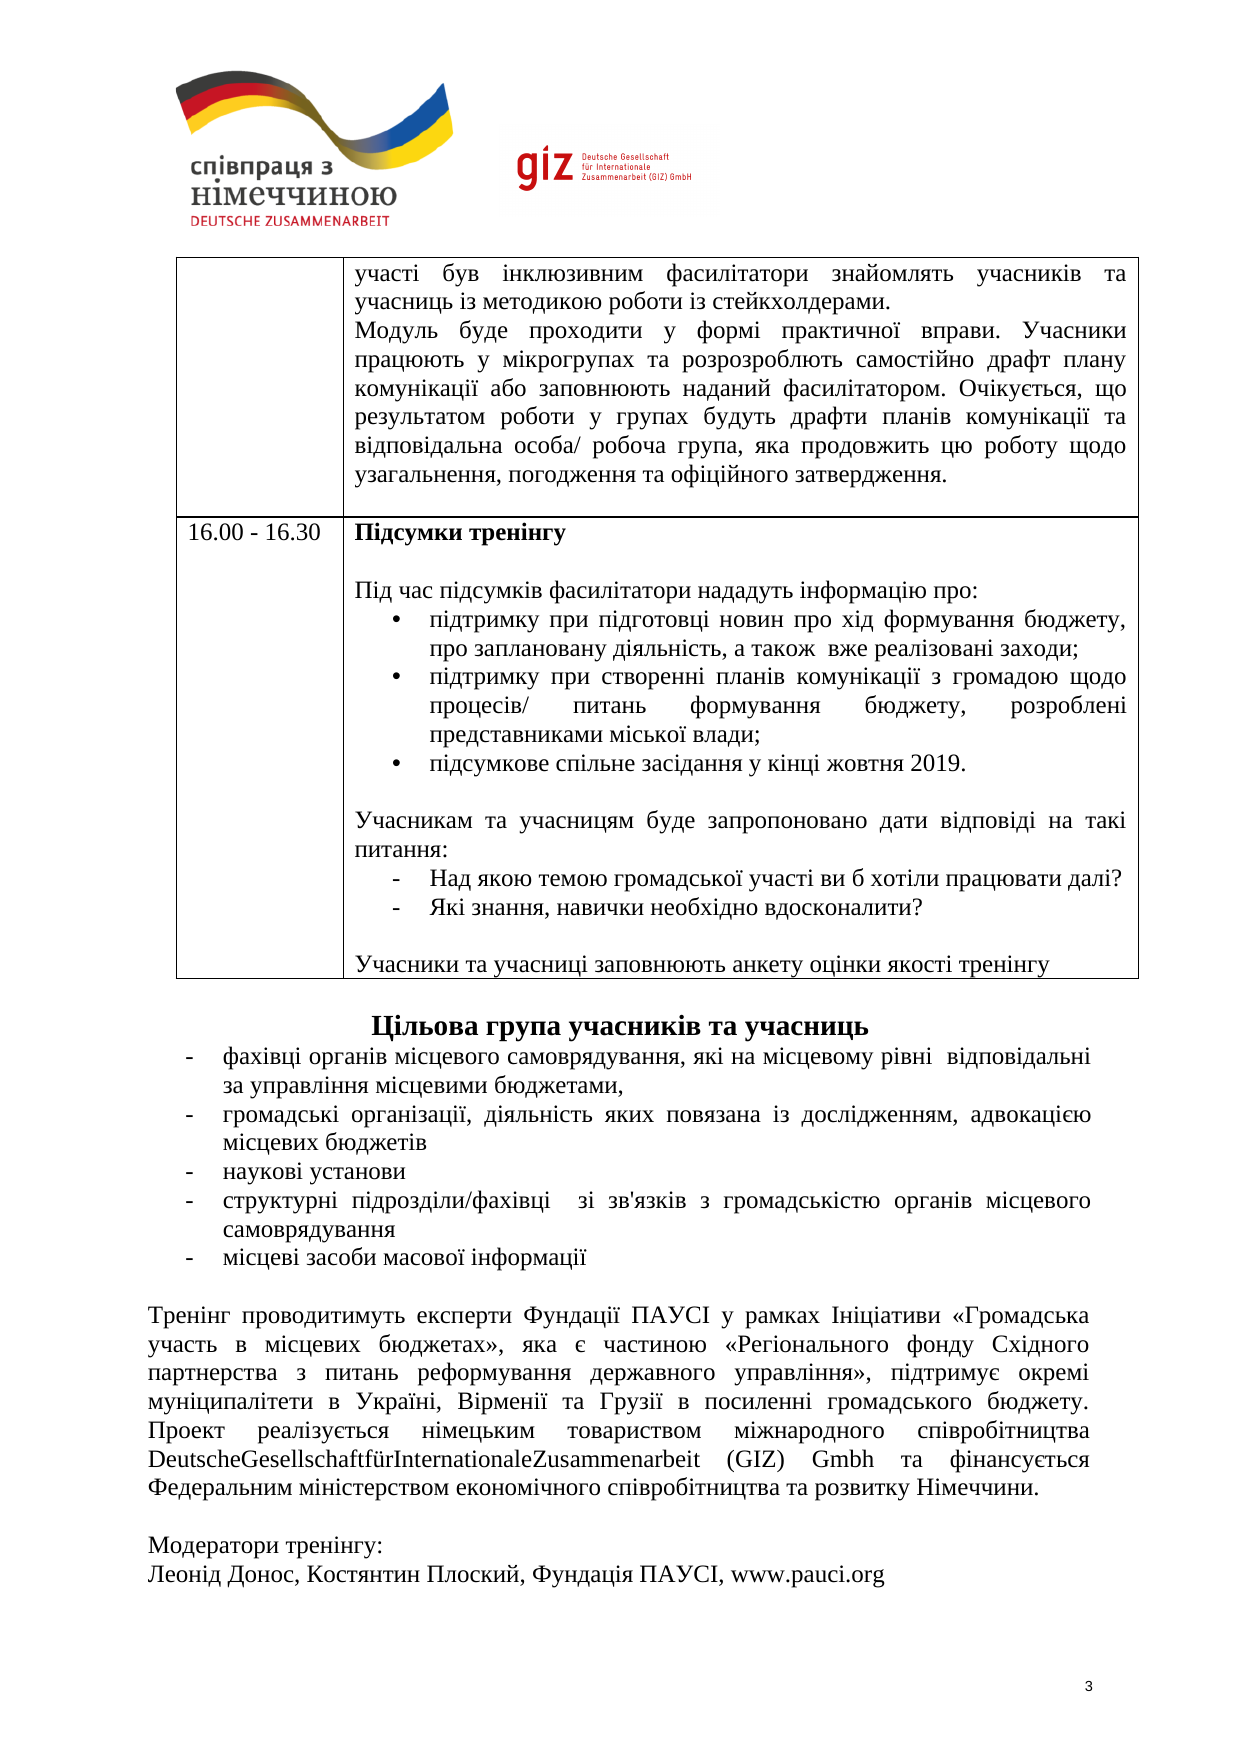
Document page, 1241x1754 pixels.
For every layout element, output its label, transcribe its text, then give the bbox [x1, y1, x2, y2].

list структурні підрозділи/фахівці зі зв'язків з громадськістю органів місцевого самоврядування [185, 1185, 1092, 1242]
text Леонід Донос, Костянтин Плоский, Фундація ПАУСІ, www.pauci.org [148, 1559, 1090, 1587]
list фахівці органів місцевого самоврядування, які на місцевому рівні відповідальні за управління місцевими бюджетами, [185, 1041, 1092, 1099]
picture [175, 36, 468, 226]
text Модератори тренінгу: [148, 1530, 1090, 1559]
list громадські організації, діяльність яких повязана із дослідженням, адвокацією місцевих бюджетів [185, 1099, 1092, 1156]
table_cell 16.00 - 16.30 [177, 518, 343, 978]
table_cell [177, 258, 343, 516]
list місцеві засоби масової інформації [185, 1242, 1092, 1271]
text Тренінг проводитимуть експерти Фундації ПАУСІ у рамках Ініціативи «Громадська участь в місцевих бюджетах», яка є частиною «Регіонального фонду Східного партнерства з питань реформування державного управління», підтримує окремі муніципалітети в Україні, Вірменії та Грузії в посиленні громадського бюджету. Проект реалізується німецьким товариством міжнародного співробітництва DeutscheGesellschaftfürInternationaleZusammenarbeit (GIZ) Gmbh та фінансується Федеральним міністерством економічного співробітництва та розвитку Німеччини. [148, 1300, 1090, 1501]
text Цільова група учасників та учасниць [148, 1008, 1092, 1041]
picture [499, 124, 720, 217]
table_cell Підсумки тренінгу Під час підсумків фасилітатори нададуть інформацію про: підтримку при підготовці новин про хід формування бюджету, про заплановану діяльність, а також вже реалізовані заходи; підтримку при створенні планів комунікації з громадою щодо процесів/ питань формування бюджету, розроблені представниками міської влади; підсумкове спільне засідання у кінці жовтня 2019. Учасникам та учасницям буде запропоновано дати відповіді на такі питання: Над якою темою громадської участі ви б хотіли працювати далі? Які знання, навички необхідно вдосконалити? Учасники та учасниці заповнюють анкету оцінки якості тренінгу [344, 518, 1138, 978]
list наукові установи [185, 1156, 1092, 1185]
